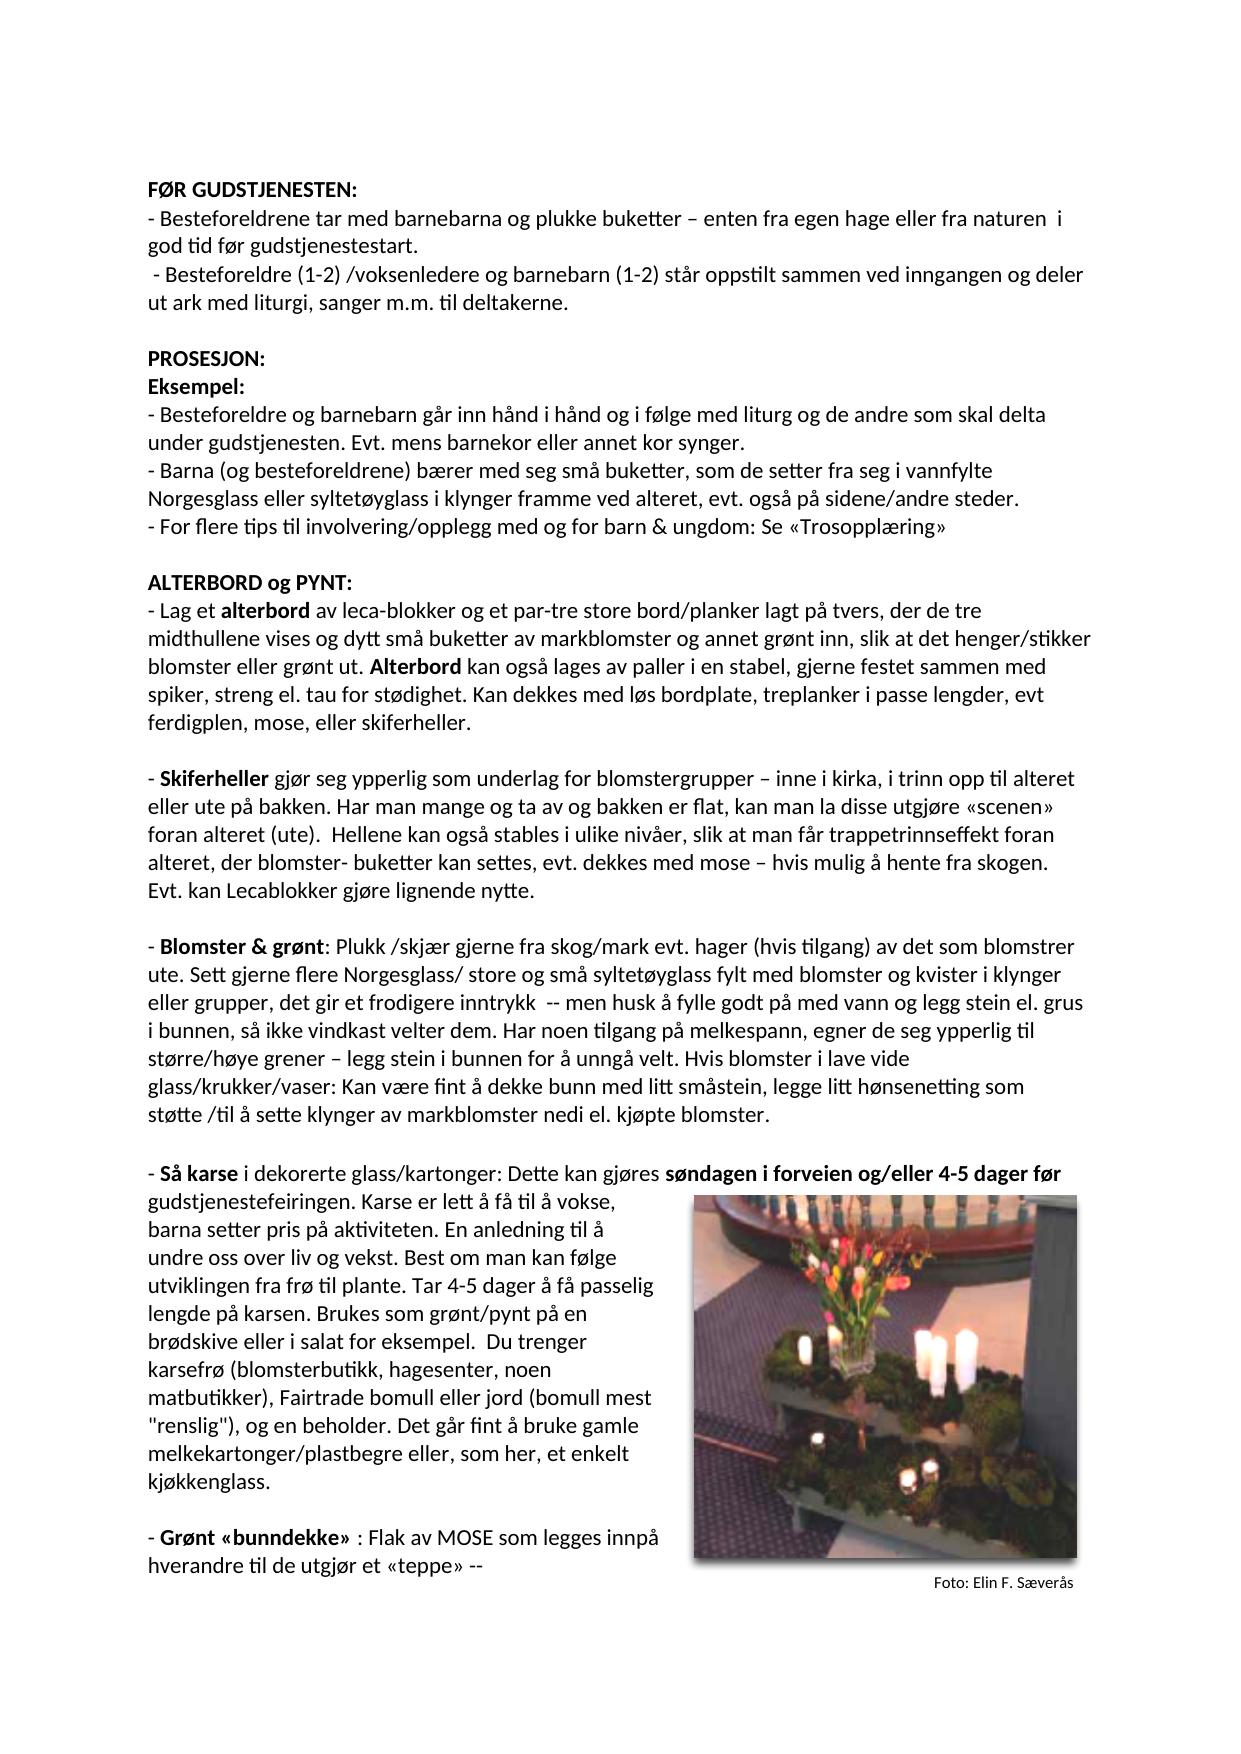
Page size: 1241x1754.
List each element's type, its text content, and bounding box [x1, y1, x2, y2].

text ALTERBORD og PYNT: [148, 568, 1093, 596]
text PROSESJON: Eksempel: - Besteforeldre og barnebarn går inn hånd i hånd og i følge med liturg og de andre som skal delta under gudstjenesten. Evt. mens barnekor eller annet kor synger. - Barna (og besteforeldrene) bærer med seg små buketter, som de setter fra seg i vannfylte Norgesglass eller syltetøyglass i klynger framme ved alteret, evt. også på sidene/andre steder. [148, 344, 1093, 512]
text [148, 1495, 1093, 1579]
text - Blomster & grønt: Plukk /skjær gjerne fra skog/mark evt. hager (hvis tilgang) av det som blomstrer ute. Sett gjerne flere Norgesglass/ store og små syltetøyglass fylt med blomster og kvister i klynger eller grupper, det gir et frodigere inntrykk -- men husk å fylle godt på med vann og legg stein el. grus i bunnen, så ikke vindkast velter dem. Har noen tilgang på melkespann, egner de seg ypperlig til større/høye grener – legg stein i bunnen for å unngå velt. Hvis blomster i lave vide glass/krukker/vaser: Kan være fint å dekke bunn med litt småstein, legge litt hønsenetting som støtte /til å sette klynger av markblomster nedi el. kjøpte blomster. [148, 932, 1093, 1128]
text - Skiferheller gjør seg ypperlig som underlag for blomstergrupper – inne i kirka, i trinn opp til alteret eller ute på bakken. Har man mange og ta av og bakken er flat, kan man la disse utgjøre «scenen» foran alteret (ute). Hellene kan også stables i ulike nivåer, slik at man får trappetrinnseffekt foran alteret, der blomster- buketter kan settes, evt. dekkes med mose – hvis mulig å hente fra skogen. Evt. kan Lecablokker gjøre lignende nytte. [148, 764, 1093, 904]
text - Så karse i dekorerte glass/kartonger: Dette kan gjøres søndagen i forveien og/eller 4-5 dager før gudstjenestefeiringen. Karse er lett å få til å vokse, barna setter pris på aktiviteten. En anledning til å undre oss over liv og vekst. Best om man kan følge utviklingen fra frø til plante. Tar 4-5 dager å få passelig lengde på karsen. Brukes som grønt/pynt på en brødskive eller i salat for eksempel. Du trenger karsefrø (blomsterbutikk, hagesenter, noen matbutikker), Fairtrade bomull eller jord (bomull mest "renslig"), og en beholder. Det går fint å bruke gamle melkekartonger/plastbegre eller, som her, et enkelt kjøkkenglass. [148, 1159, 1093, 1495]
text - Besteforeldrene tar med barnebarna og plukke buketter – enten fra egen hage eller fra naturen i god tid før gudstjenestestart. [148, 204, 1093, 260]
text - Lag et alterbord av leca-blokker og et par-tre store bord/planker lagt på tvers, der de tre midthullene vises og dytt små buketter av markblomster og annet grønt inn, slik at det henger/stikker blomster eller grønt ut. Alterbord kan også lages av paller i en stabel, gjerne festet sammen med spiker, streng el. tau for stødighet. Kan dekkes med løs bordplate, treplanker i passe lengder, evt ferdigplen, mose, eller skiferheller. [148, 596, 1093, 764]
text - For flere tips til involvering/opplegg med og for barn & ungdom: Se «Trosopplæring» [148, 512, 1093, 540]
text - Besteforeldre (1-2) /voksenledere og barnebarn (1-2) står oppstilt sammen ved inngangen og deler ut ark med liturgi, sanger m.m. til deltakerne. [148, 260, 1093, 316]
text FØR GUDSTJENESTEN: [148, 176, 1093, 204]
